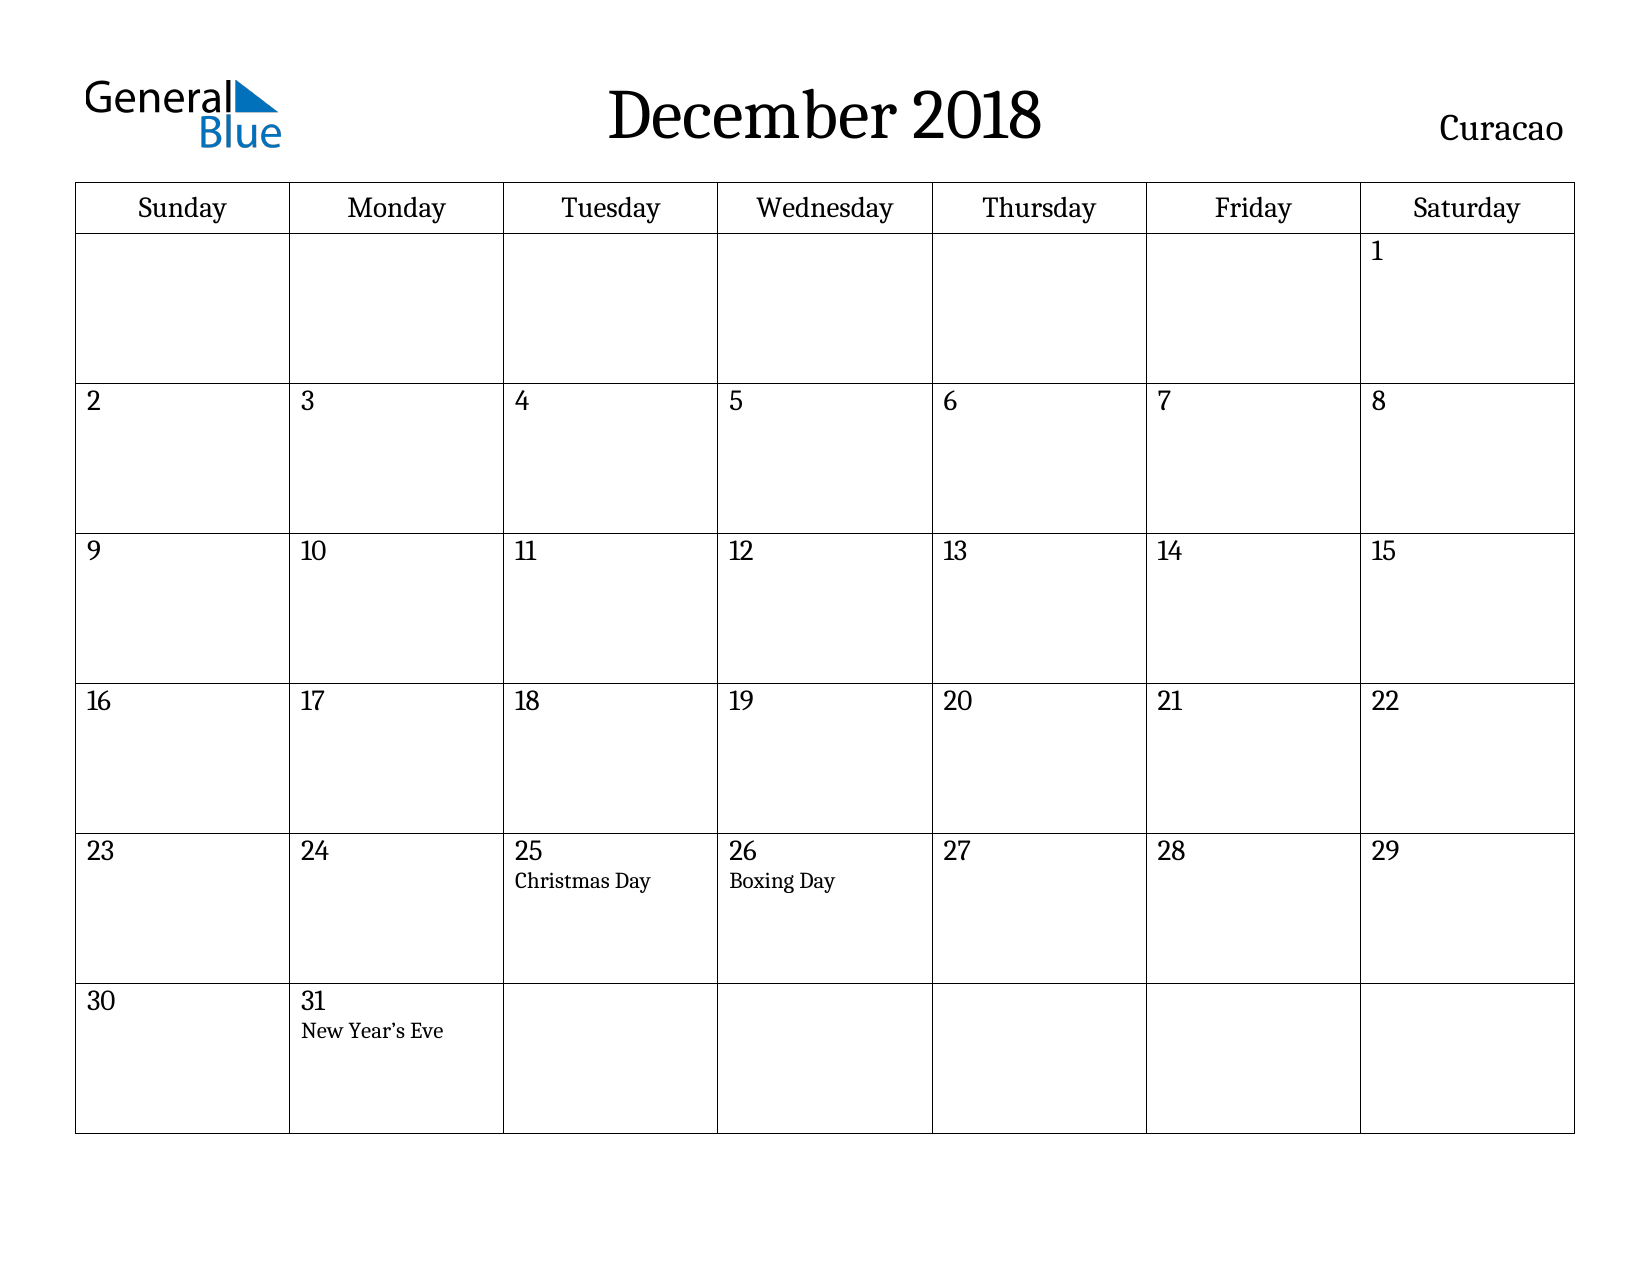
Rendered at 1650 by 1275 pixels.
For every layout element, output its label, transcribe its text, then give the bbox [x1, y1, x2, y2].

table_cell 19 [718, 684, 932, 717]
table_cell 1 [1361, 234, 1574, 267]
table_cell [504, 267, 717, 383]
table_cell [718, 267, 932, 383]
table_cell New Year’s Eve [290, 1018, 503, 1133]
table_cell [504, 417, 717, 533]
table_cell Thursday [933, 183, 1146, 233]
table_cell 2 [76, 384, 289, 417]
picture [86, 80, 281, 148]
table_cell 14 [1147, 534, 1360, 567]
table_cell 26 [718, 834, 932, 867]
table_cell [1147, 984, 1360, 1017]
table_cell [1147, 868, 1360, 983]
table_header [76, 75, 503, 182]
table_cell [1361, 984, 1574, 1017]
table_cell [290, 567, 503, 683]
table_cell [290, 868, 503, 983]
table_cell [718, 1018, 932, 1133]
table_cell [933, 984, 1146, 1017]
table_cell Monday [290, 183, 503, 233]
table_cell 15 [1361, 534, 1574, 567]
table_cell [1147, 1018, 1360, 1133]
table_cell 24 [290, 834, 503, 867]
table_cell [76, 1018, 289, 1133]
table_cell 18 [504, 684, 717, 717]
table_cell Christmas Day [504, 868, 717, 983]
table_cell 10 [290, 534, 503, 567]
table_cell [1147, 417, 1360, 533]
table_cell [1361, 267, 1574, 383]
table_cell 30 [76, 984, 289, 1017]
table_cell [1147, 234, 1360, 267]
table_cell 17 [290, 684, 503, 717]
table_cell Boxing Day [718, 868, 932, 983]
table_cell [1361, 868, 1574, 983]
table_cell [290, 234, 503, 267]
table_cell 27 [933, 834, 1146, 867]
table_header December 2018 [504, 75, 1146, 182]
table_cell [933, 868, 1146, 983]
table_cell [933, 717, 1146, 833]
table_cell 21 [1147, 684, 1360, 717]
table_cell Friday [1147, 183, 1360, 233]
table_cell [933, 567, 1146, 683]
table_cell 29 [1361, 834, 1574, 867]
table_cell [76, 417, 289, 533]
table_cell [1147, 717, 1360, 833]
table_cell [718, 234, 932, 267]
table_cell [76, 267, 289, 383]
table_cell 3 [290, 384, 503, 417]
table_cell [933, 267, 1146, 383]
table_cell [1361, 567, 1574, 683]
table_cell 7 [1147, 384, 1360, 417]
table_cell 5 [718, 384, 932, 417]
table_cell [504, 984, 717, 1017]
table_cell 16 [76, 684, 289, 717]
table_cell [504, 1018, 717, 1133]
table_cell Saturday [1361, 183, 1574, 233]
table_cell [290, 717, 503, 833]
table_cell [76, 567, 289, 683]
table_cell [718, 417, 932, 533]
table_cell 28 [1147, 834, 1360, 867]
table_cell 9 [76, 534, 289, 567]
table_cell [504, 717, 717, 833]
table_cell 22 [1361, 684, 1574, 717]
table_cell [718, 567, 932, 683]
table_cell [933, 417, 1146, 533]
table_cell [290, 417, 503, 533]
table_cell 25 [504, 834, 717, 867]
table_cell 13 [933, 534, 1146, 567]
table_cell [933, 234, 1146, 267]
table_cell [1147, 267, 1360, 383]
table_cell 6 [933, 384, 1146, 417]
table_cell [718, 717, 932, 833]
table_cell 8 [1361, 384, 1574, 417]
table_cell [504, 234, 717, 267]
table_cell [76, 717, 289, 833]
table_cell 4 [504, 384, 717, 417]
table_cell 31 [290, 984, 503, 1017]
table_cell [76, 868, 289, 983]
table_cell [1361, 717, 1574, 833]
table_cell 11 [504, 534, 717, 567]
table_cell 23 [76, 834, 289, 867]
table_cell [1361, 417, 1574, 533]
table_header Curacao [1146, 75, 1574, 182]
table_cell 12 [718, 534, 932, 567]
table_cell [290, 267, 503, 383]
table_cell [718, 984, 932, 1017]
table_cell [933, 1018, 1146, 1133]
table_cell Tuesday [504, 183, 717, 233]
table_cell [504, 567, 717, 683]
table_cell 20 [933, 684, 1146, 717]
table_cell [1361, 1018, 1574, 1133]
table_cell [76, 234, 289, 267]
table_cell Sunday [76, 183, 289, 233]
table_cell Wednesday [718, 183, 932, 233]
table_cell [1147, 567, 1360, 683]
